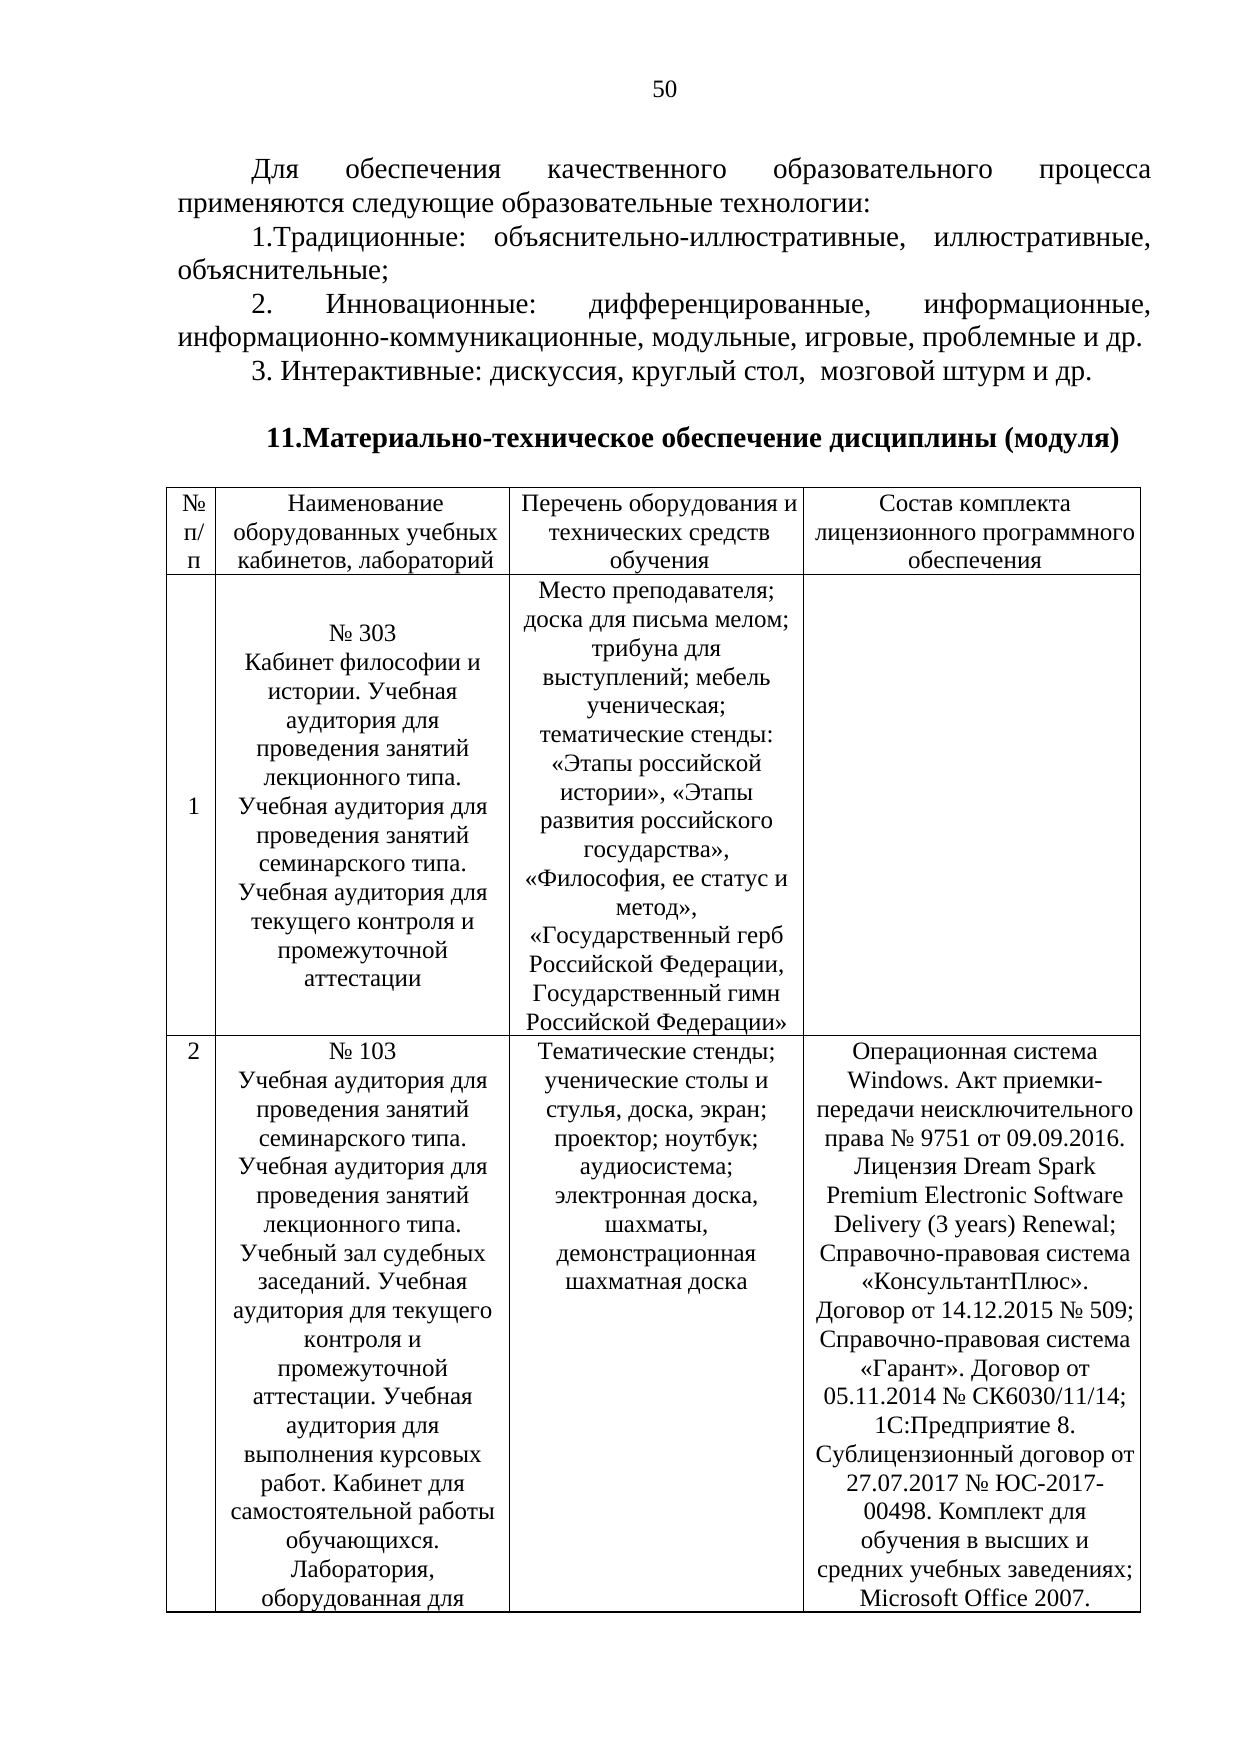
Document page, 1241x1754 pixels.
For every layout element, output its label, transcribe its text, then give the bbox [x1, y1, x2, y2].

table_header Перечень оборудования и технических средств обучения [510, 488, 803, 574]
table_cell [804, 575, 1140, 1035]
table_header № п/п [167, 488, 215, 574]
text 2. Инновационные: дифференцированные, информационные, информационно-коммуникационные, модульные, игровые, проблемные и др. [177, 286, 1152, 353]
text Для обеспечения качественного образовательного процесса применяются следующие образовательные технологии: [177, 152, 1152, 219]
text 11.Материально-техническое обеспечение дисциплины (модуля) [266, 420, 1152, 453]
table_header Состав комплекта лицензионного программного обеспечения [804, 488, 1140, 574]
text 1.Традиционные: объяснительно-иллюстративные, иллюстративные, объяснительные; [177, 219, 1152, 286]
table_cell № 303 Кабинет философии и истории. Учебная аудитория для проведения занятий лекционного типа. Учебная аудитория для проведения занятий семинарского типа. Учебная аудитория для текущего контроля и промежуточной аттестации [216, 575, 509, 1035]
table_cell 1 [167, 575, 215, 1035]
text 3. Интерактивные: дискуссия, круглый стол, мозговой штурм и др. [177, 353, 1152, 386]
table_cell 2 [167, 1036, 215, 1611]
table_cell Место преподавателя; доска для письма мелом; трибуна для выступлений; мебель ученическая; тематические стенды: «Этапы российской истории», «Этапы развития российского государства», «Философия, ее статус и метод», «Государственный герб Российской Федерации, Государственный гимн Российской Федерации» [510, 575, 803, 1035]
table_header Наименование оборудованных учебных кабинетов, лабораторий [216, 488, 509, 574]
